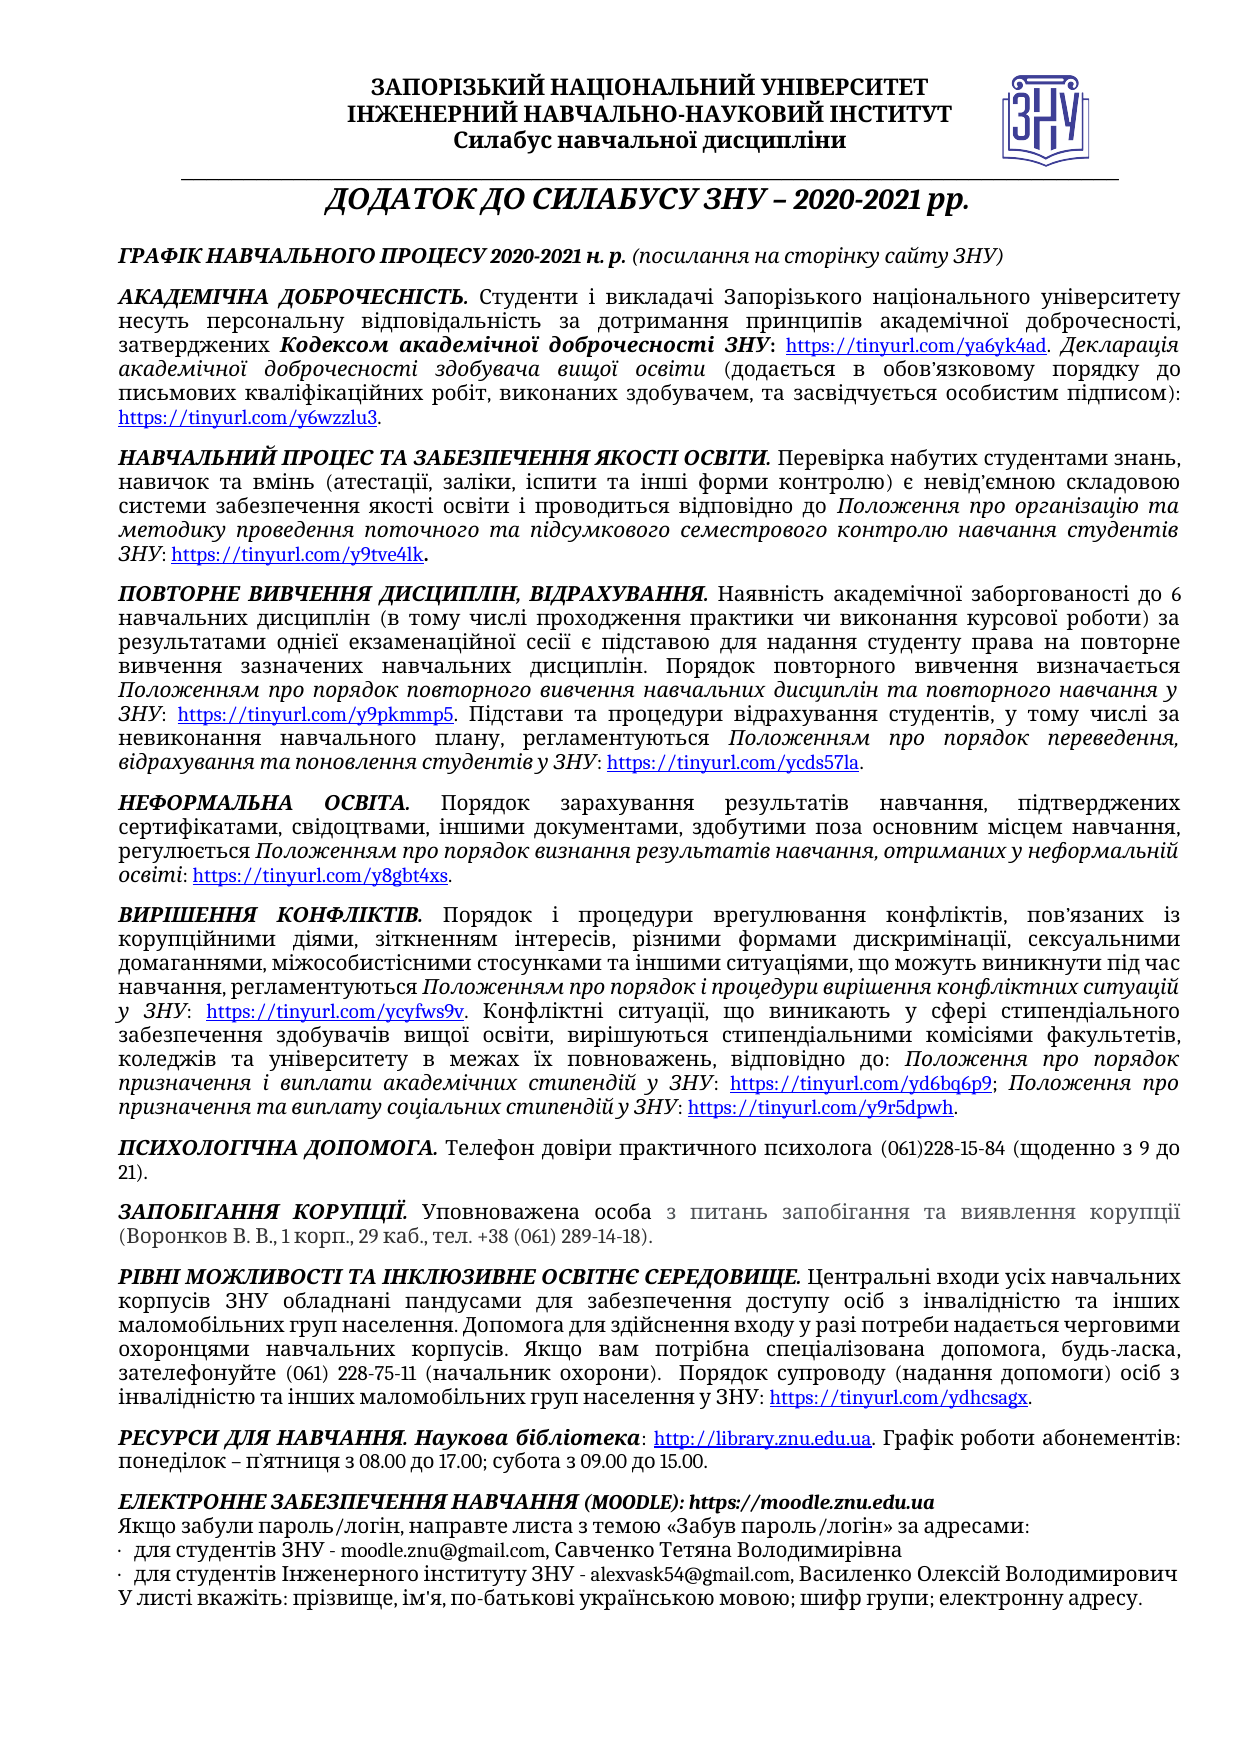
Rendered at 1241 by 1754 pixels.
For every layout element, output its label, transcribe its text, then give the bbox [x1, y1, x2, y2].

text ВИРІШЕННЯ КОНФЛІКТІВ. Порядок і процедури врегулювання конфліктів, пов’язаних із корупційними діями, зіткненням інтересів, різними формами дискримінації, сексуальними домаганнями, міжособистісними стосунками та іншими ситуаціями, що можуть виникнути під час навчання, регламентуються Положенням про порядок і процедури вирішення конфліктних ситуацій у ЗНУ: https://tinyurl.com/ycyfws9v. Конфліктні ситуації, що виникають у сфері стипендіального забезпечення здобувачів вищої освіти, вирішуються стипендіальними комісіями факультетів, коледжів та університету в межах їх повноважень, відповідно до: Положення про порядок призначення і виплати академічних стипендій у ЗНУ: https://tinyurl.com/yd6bq6p9; Положення про призначення та виплату соціальних стипендій у ЗНУ: https://tinyurl.com/y9r5dpwh. [118, 904, 1181, 1119]
text ПОВТОРНЕ ВИВЧЕННЯ ДИСЦИПЛІН, ВІДРАХУВАННЯ. Наявність академічної заборгованості до 6 навчальних дисциплін (в тому числі проходження практики чи виконання курсової роботи) за результатами однієї екзаменаційної сесії є підставою для надання студенту права на повторне вивчення зазначених навчальних дисциплін. Порядок повторного вивчення визначається Положенням про порядок повторного вивчення навчальних дисциплін та повторного навчання у ЗНУ: https://tinyurl.com/y9pkmmp5. Підстави та процедури відрахування студентів, у тому числі за невиконання навчального плану, регламентуються Положенням про порядок переведення, відрахування та поновлення студентів у ЗНУ: https://tinyurl.com/ycds57la. [118, 583, 1181, 774]
text ПСИХОЛОГІЧНА ДОПОМОГА. Телефон довіри практичного психолога (061)228-15-84 (щоденно з 9 до 21). [118, 1136, 1181, 1184]
text ЕЛЕКТРОННЕ ЗАБЕЗПЕЧЕННЯ НАВЧАННЯ (MOODLE): https://moodle.znu.edu.ua [118, 1491, 1181, 1515]
text ЗАПОБІГАННЯ КОРУПЦІЇ. Уповноважена особа з питань запобігання та виявлення корупції (Воронков В. В., 1 корп., 29 каб., тел. +38 (061) 289-14-18). [118, 1201, 1181, 1249]
text РІВНІ МОЖЛИВОСТІ ТА ІНКЛЮЗИВНЕ ОСВІТНЄ СЕРЕДОВИЩЕ. Центральні входи усіх навчальних корпусів ЗНУ обладнані пандусами для забезпечення доступу осіб з інвалідністю та інших маломобільних груп населення. Допомога для здійснення входу у разі потреби надається черговими охоронцями навчальних корпусів. Якщо вам потрібна спеціалізована допомога, будь-ласка, зателефонуйте (061) 228-75-11 (начальник охорони). Порядок супроводу (надання допомоги) осіб з інвалідністю та інших маломобільних груп населення у ЗНУ: https://tinyurl.com/ydhcsagx. [118, 1266, 1181, 1409]
text · для студентів Інженерного інституту ЗНУ - alexvask54@gmail.com, Василенко Олексій Володимирович [118, 1563, 1181, 1587]
text НАВЧАЛЬНИЙ ПРОЦЕС ТА ЗАБЕЗПЕЧЕННЯ ЯКОСТІ ОСВІТИ. Перевірка набутих студентами знань, навичок та вмінь (атестації, заліки, іспити та інші форми контролю) є невід’ємною складовою системи забезпечення якості освіти і проводиться відповідно до Положення про організацію та методику проведення поточного та підсумкового семестрового контролю навчання студентів ЗНУ: https://tinyurl.com/y9tve4lk. [118, 446, 1181, 566]
text · для студентів ЗНУ - moodle.znu@gmail.com, Савченко Тетяна Володимирівна [118, 1539, 1181, 1563]
text У листі вкажіть: прізвище, ім'я, по-батькові українською мовою; шифр групи; електронну адресу. [118, 1587, 1181, 1611]
text РЕСУРСИ ДЛЯ НАВЧАННЯ. Наукова бібліотека: http://library.znu.edu.ua. Графік роботи абонементів: понеділок – п`ятниця з 08.00 до 17.00; субота з 09.00 до 15.00. [118, 1426, 1181, 1474]
text АКАДЕМІЧНА ДОБРОЧЕСНІСТЬ. Студенти і викладачі Запорізького національного університету несуть персональну відповідальність за дотримання принципів академічної доброчесності, затверджених Кодексом академічної доброчесності ЗНУ: https://tinyurl.com/ya6yk4ad. Декларація академічної доброчесності здобувача вищої освіти (додається в обов’язковому порядку до письмових кваліфікаційних робіт, виконаних здобувачем, та засвідчується особистим підписом): https://tinyurl.com/y6wzzlu3. [118, 286, 1181, 429]
text Якщо забули пароль/логін, направте листа з темою «Забув пароль/логін» за адресами: [118, 1515, 1181, 1539]
text ГРАФІК НАВЧАЛЬНОГО ПРОЦЕСУ 2020-2021 н. р. (посилання на сторінку сайту ЗНУ) [118, 245, 1181, 269]
text НЕФОРМАЛЬНА ОСВІТА. Порядок зарахування результатів навчання, підтверджених сертифікатами, свідоцтвами, іншими документами, здобутими поза основним місцем навчання, регулюється Положенням про порядок визнання результатів навчання, отриманих у неформальній освіті: https://tinyurl.com/y8gbt4xs. [118, 791, 1181, 887]
text ДОДАТОК ДО СИЛАБУСУ ЗНУ – 2020-2021 рр. [118, 183, 1181, 216]
picture [1002, 75, 1090, 167]
